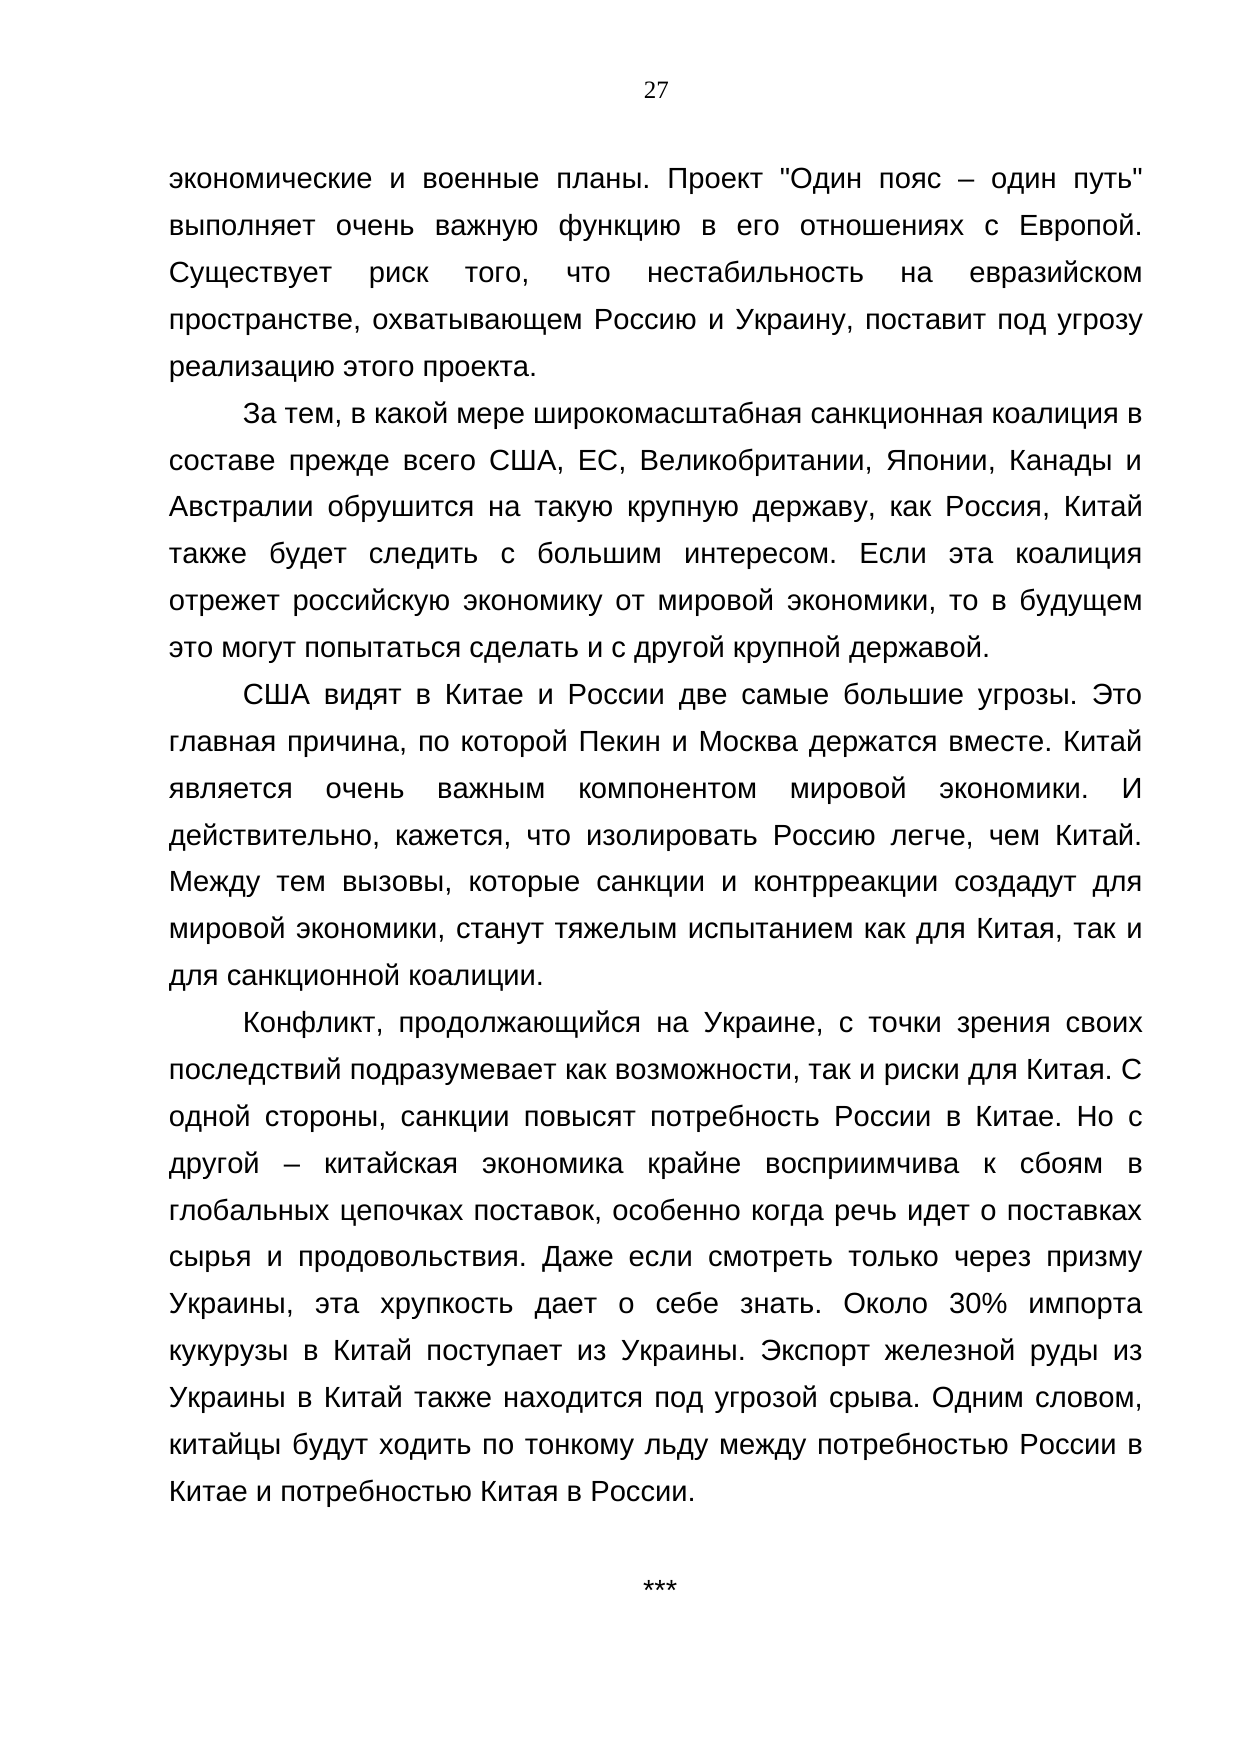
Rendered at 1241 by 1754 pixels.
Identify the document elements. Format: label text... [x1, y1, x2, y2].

text США видят в Китае и России две самые большие угрозы. Это главная причина, по которой Пекин и Москва держатся вместе. Китай является очень важным компонентом мировой экономики. И действительно, кажется, что изолировать Россию легче, чем Китай. Между тем вызовы, которые санкции и контрреакции создадут для мировой экономики, станут тяжелым испытанием как для Китая, так и для санкционной коалиции. [169, 677, 1144, 992]
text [169, 161, 1144, 382]
text Конфликт, продолжающийся на Украине, с точки зрения своих последствий подразумевает как возможности, так и риски для Китая. С одной стороны, санкции повысят потребность России в Китае. Но с другой – китайская экономика крайне восприимчива к сбоям в глобальных цепочках поставок, особенно когда речь идет о поставках сырья и продовольствия. Даже если смотреть только через призму Украины, эта хрупкость дает о себе знать. Около 30% импорта кукурузы в Китай поступает из Украины. Экспорт железной руды из Украины в Китай также находится под угрозой срыва. Одним словом, китайцы будут ходить по тонкому льду между потребностью России в Китае и потребностью Китая в России. [169, 1005, 1144, 1507]
text За тем, в какой мере широкомасштабная санкционная коалиция в составе прежде всего США, ЕС, Великобритании, Японии, Канады и Австралии обрушится на такую крупную державу, как Россия, Китай также будет следить с большим интересом. Если эта коалиция отрежет российскую экономику от мировой экономики, то в будущем это могут попытаться сделать и с другой крупной державой. [169, 396, 1144, 663]
text *** [169, 1571, 1144, 1608]
